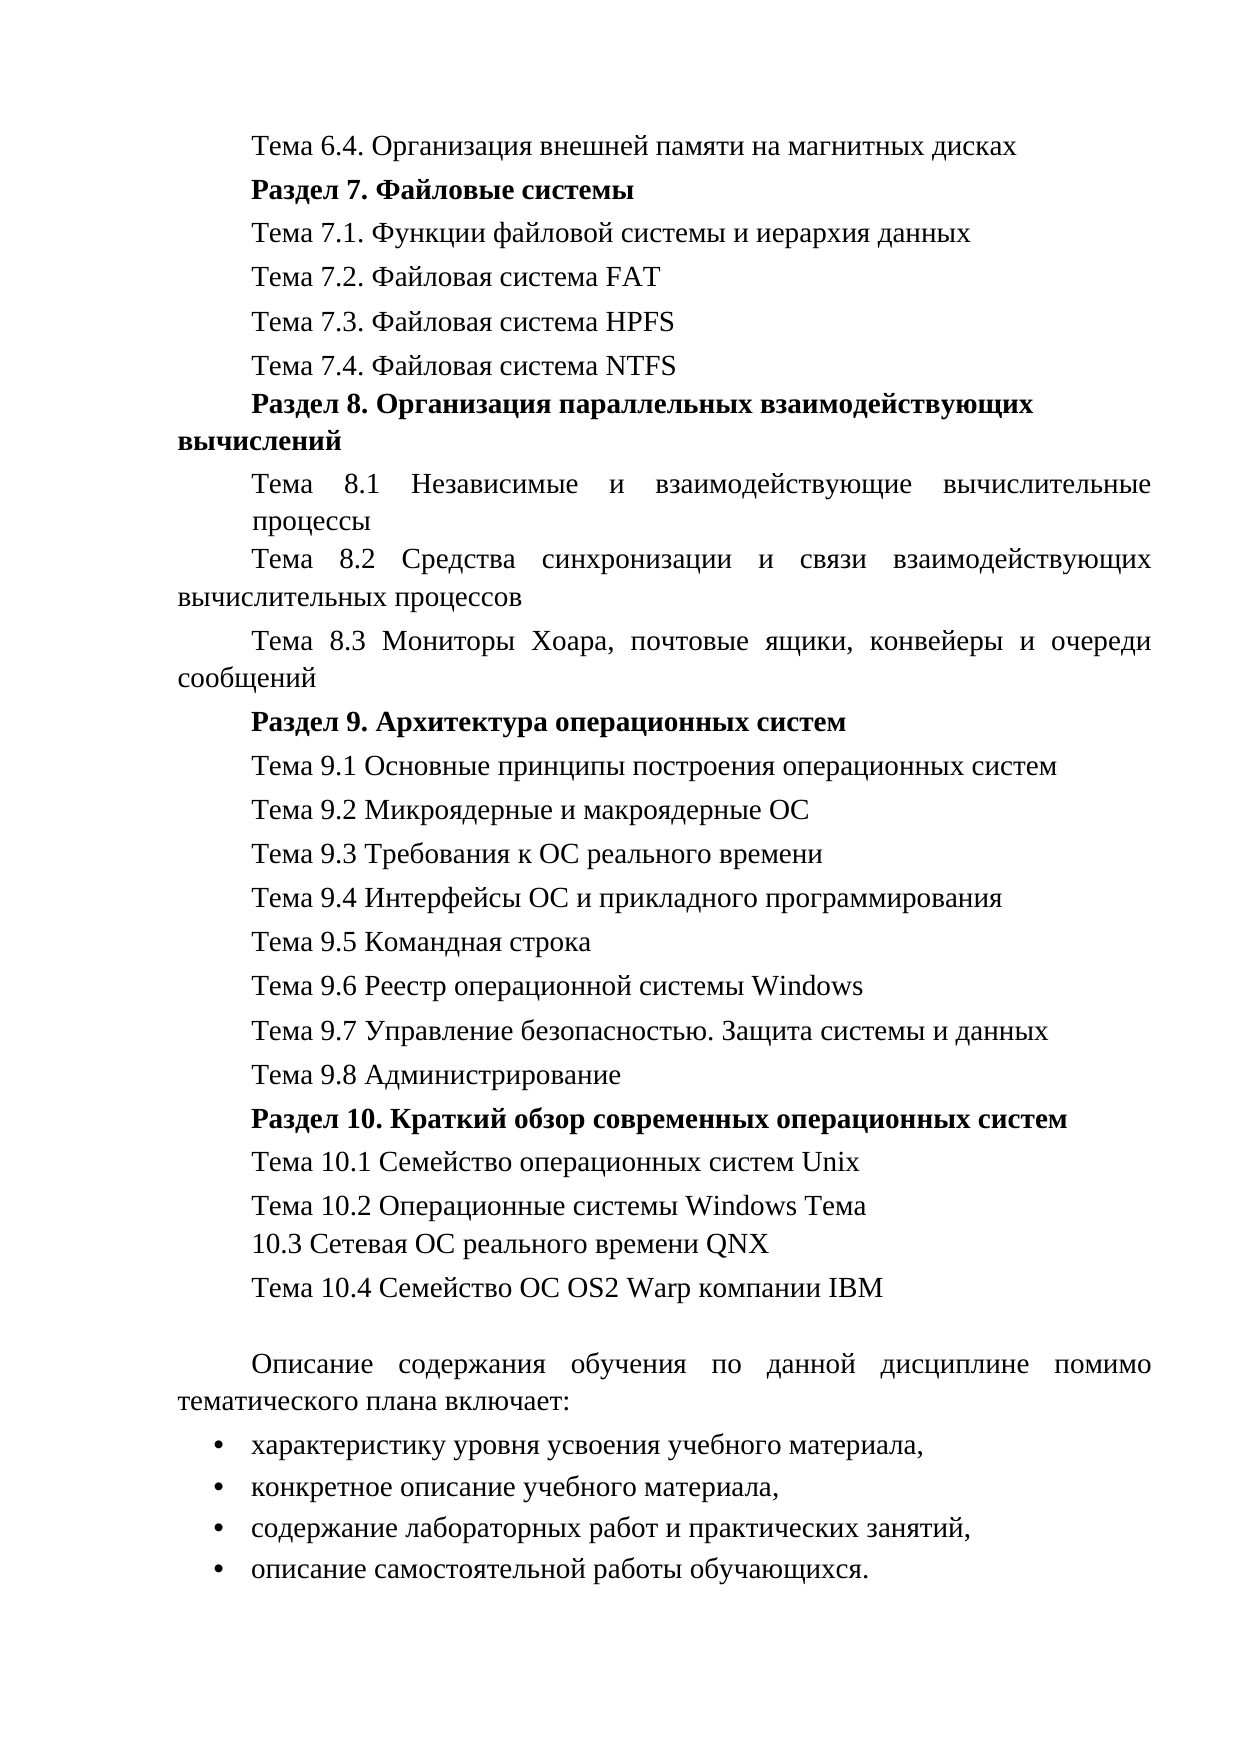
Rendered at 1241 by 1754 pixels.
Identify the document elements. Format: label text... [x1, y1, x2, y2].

text Тема 9.5 Командная строка [251, 924, 1152, 958]
text Тема 7.3. Файловая система HPFS [251, 304, 1152, 337]
text Тема 8.2 Средства синхронизации и связи взаимодействующих вычислительных процессов [177, 541, 1152, 612]
text Тема 9.7 Управление безопасностью. Защита системы и данных [251, 1013, 1152, 1046]
text Тема 9.2 Микроядерные и макроядерные ОС [251, 792, 1152, 825]
text Тема 9.6 Реестр операционной системы Windows [251, 968, 1152, 1002]
text Раздел 7. Файловые системы [251, 172, 1152, 206]
text Тема 9.3 Требования к ОС реального времени [251, 836, 1152, 869]
text Раздел 8. Организация параллельных взаимодействующих вычислений [177, 387, 1152, 456]
text Тема 10.1 Семейство операционных систем Unix [251, 1144, 1152, 1178]
text Раздел 10. Краткий обзор современных операционных систем [251, 1101, 1152, 1134]
text Тема 9.4 Интерфейсы ОС и прикладного программирования [251, 880, 1152, 914]
text Тема 8.3 Мониторы Хоара, почтовые ящики, конвейеры и очереди сообщений [177, 623, 1152, 693]
text Тема 6.4. Организация внешней памяти на магнитных дисках [251, 128, 1152, 161]
list конкретное описание учебного материала, [213, 1469, 1152, 1502]
list содержание лабораторных работ и практических занятий, [213, 1510, 1152, 1543]
text Тема 8.1 Независимые и взаимодействующие вычислительные процессы [251, 466, 1152, 537]
text Тема 7.1. Функции файловой системы и иерархия данных [251, 215, 1152, 249]
list характеристику уровня усвоения учебного материала, [213, 1427, 1152, 1461]
list описание самостоятельной работы обучающихся. [213, 1551, 1152, 1584]
text Тема 9.8 Администрирование [251, 1057, 1152, 1090]
text Тема 7.2. Файловая система FAT [251, 259, 1152, 293]
text Тема 7.4. Файловая система NTFS [251, 348, 1152, 381]
text Тема 9.1 Основные принципы построения операционных систем [251, 748, 1152, 781]
text Описание содержания обучения по данной дисциплине помимо тематического плана включает: [177, 1346, 1152, 1417]
text Тема 10.2 Операционные системы Windows Тема 10.3 Сетевая ОС реального времени QNX [177, 1188, 867, 1259]
text Тема 10.4 Семейство ОС OS2 Warp компании IBM [251, 1270, 1152, 1303]
text Раздел 9. Архитектура операционных систем [251, 704, 1152, 738]
